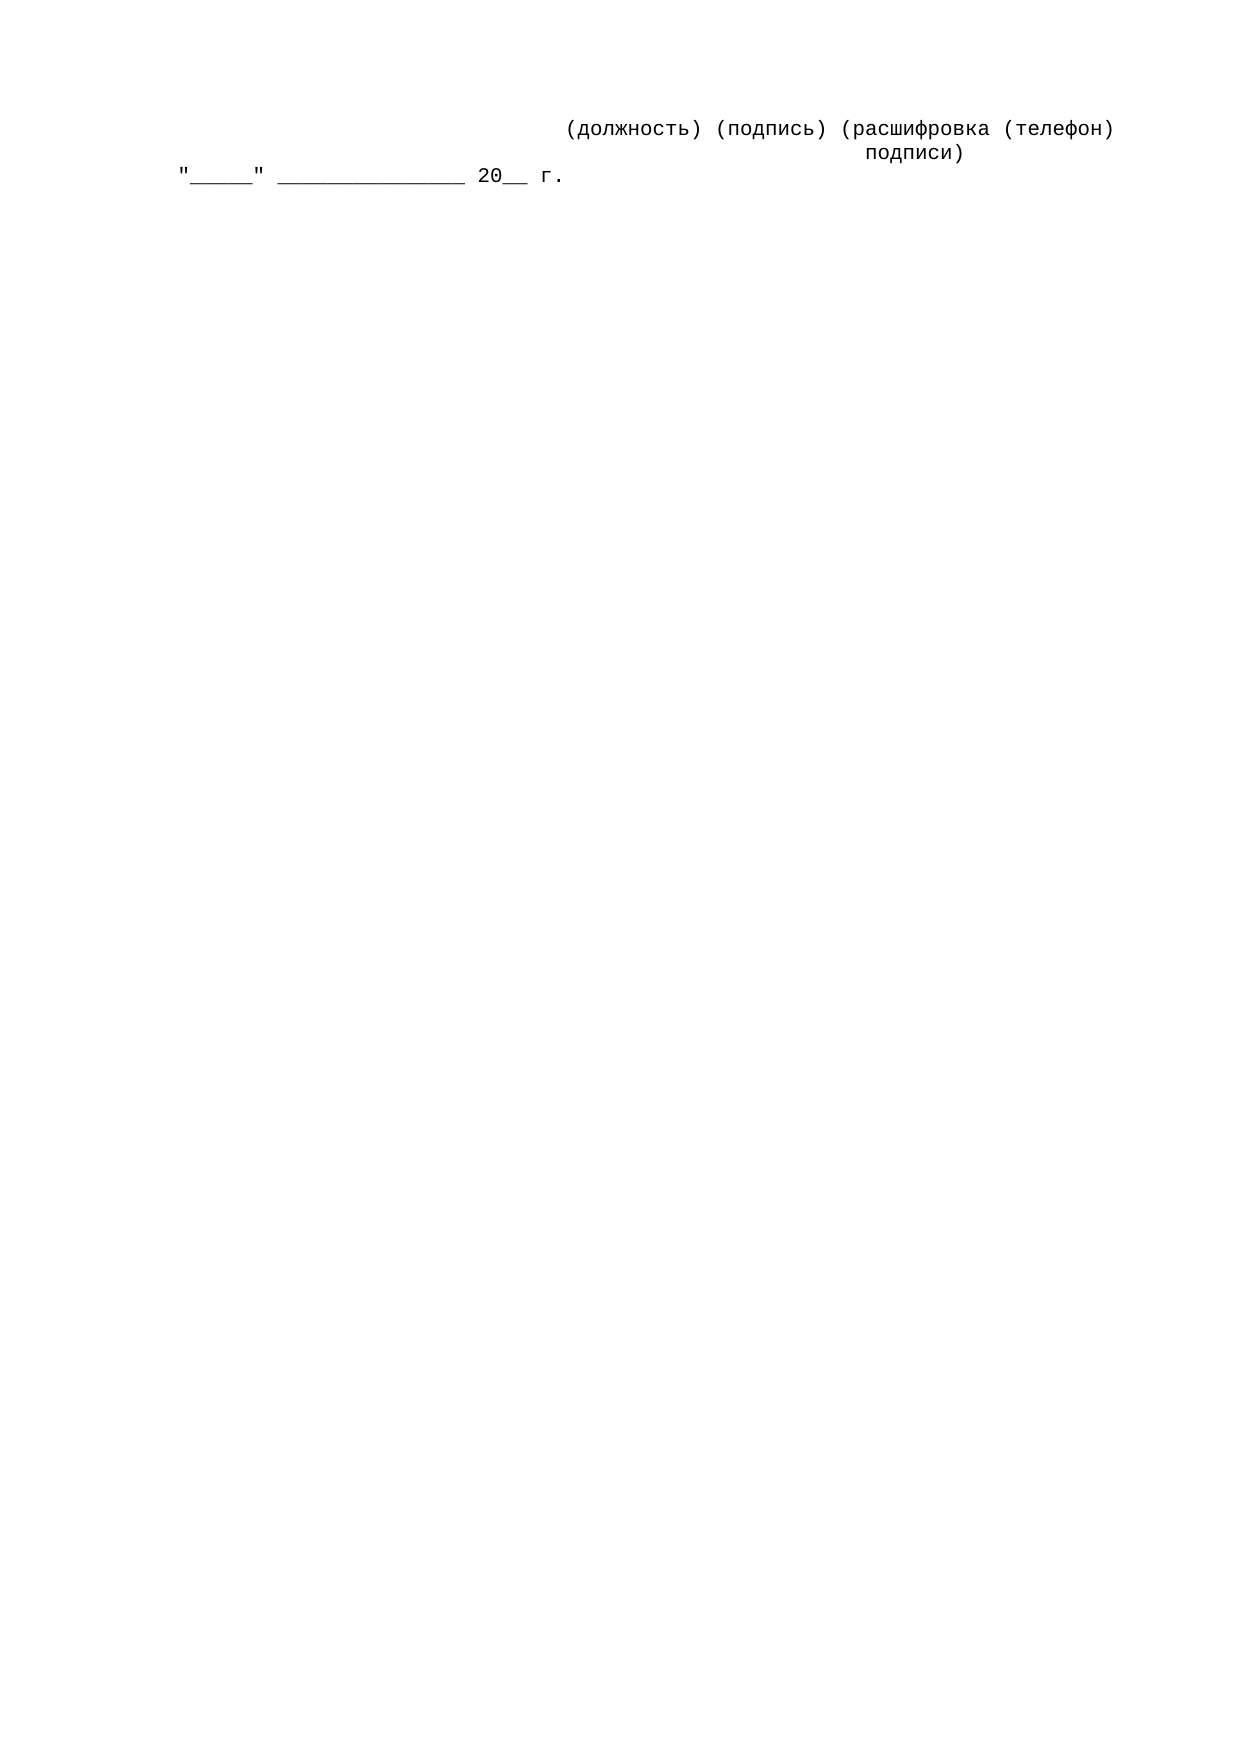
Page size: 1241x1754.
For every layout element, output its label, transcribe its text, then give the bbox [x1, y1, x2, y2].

text "_____" _______________ 20__ г. [177, 165, 1152, 189]
text (должность) (подпись) (расшифровка (телефон) [177, 118, 1152, 142]
text подписи) [177, 142, 1152, 165]
